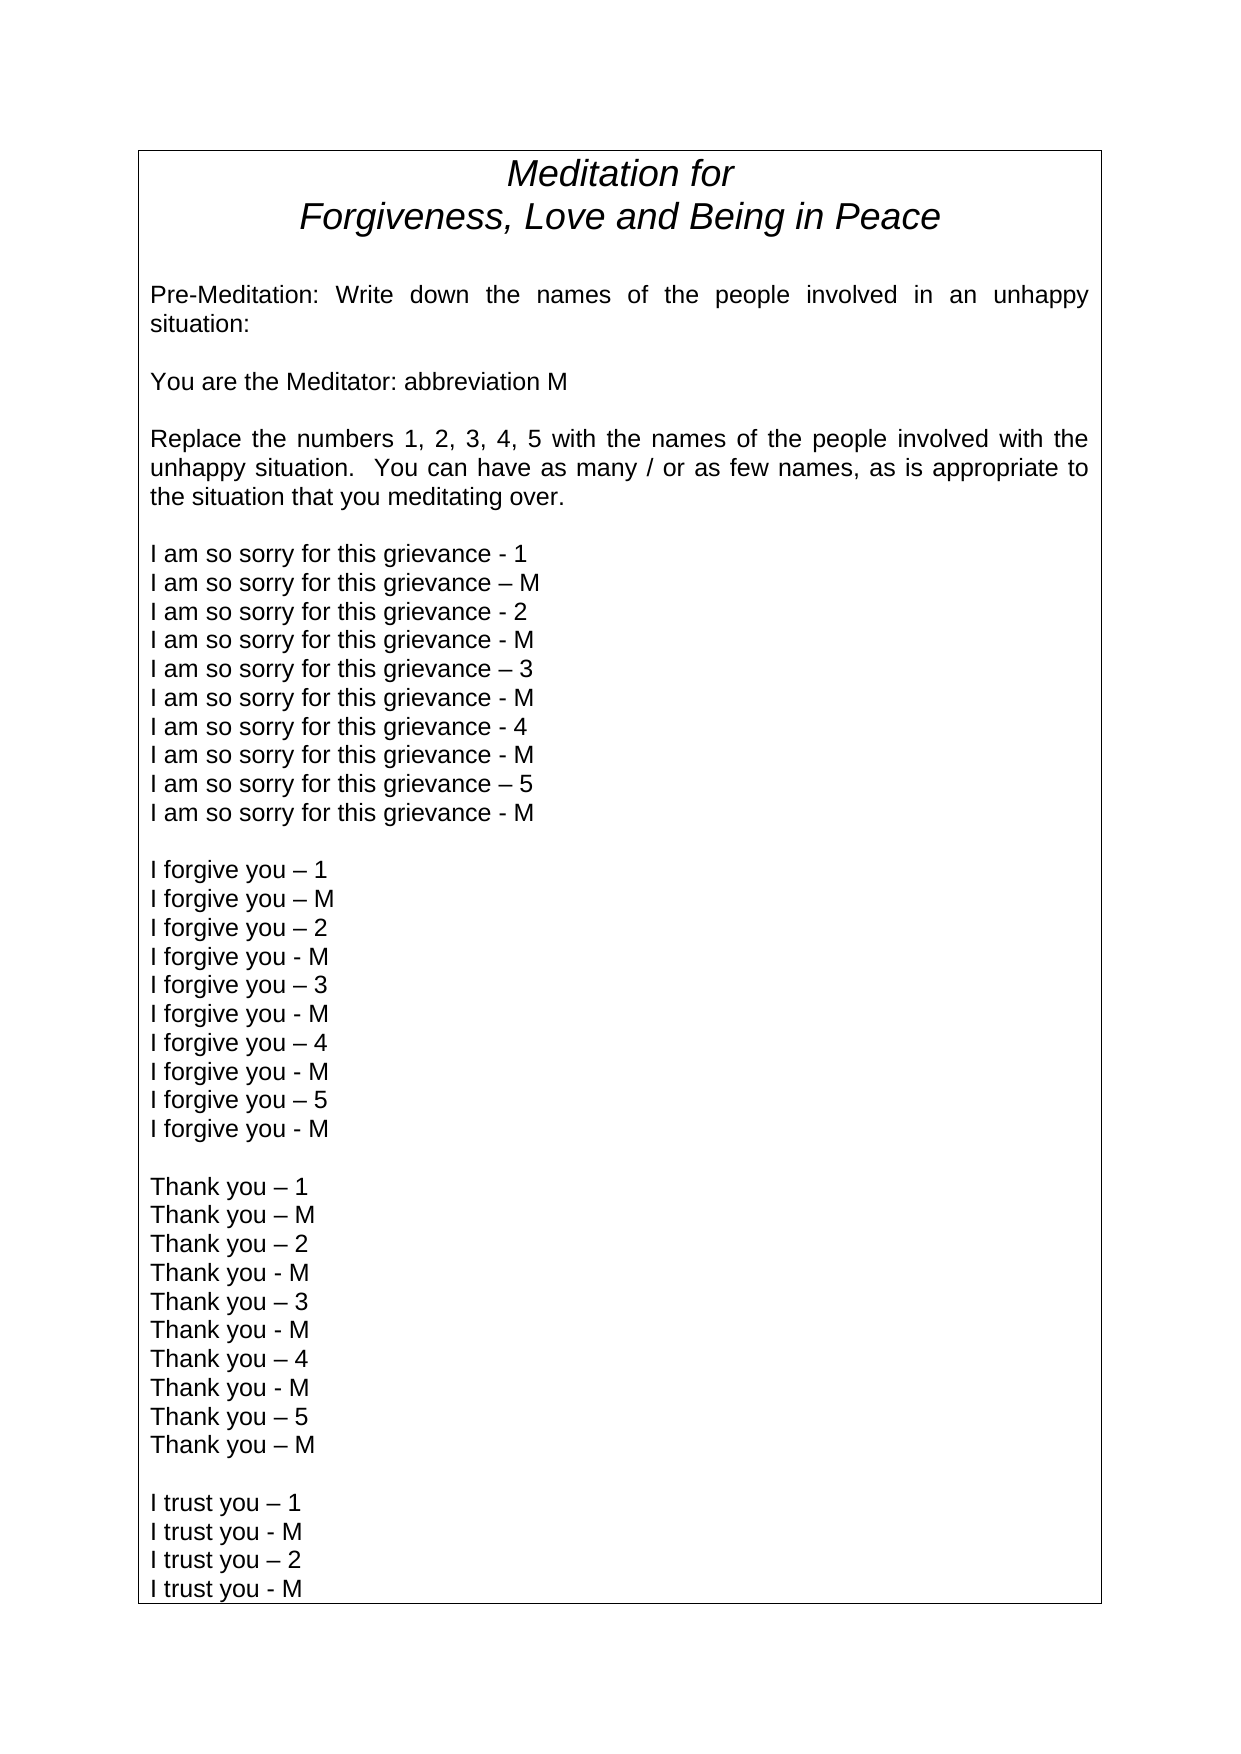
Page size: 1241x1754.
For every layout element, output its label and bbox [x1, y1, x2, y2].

table_header [139, 151, 1101, 1603]
